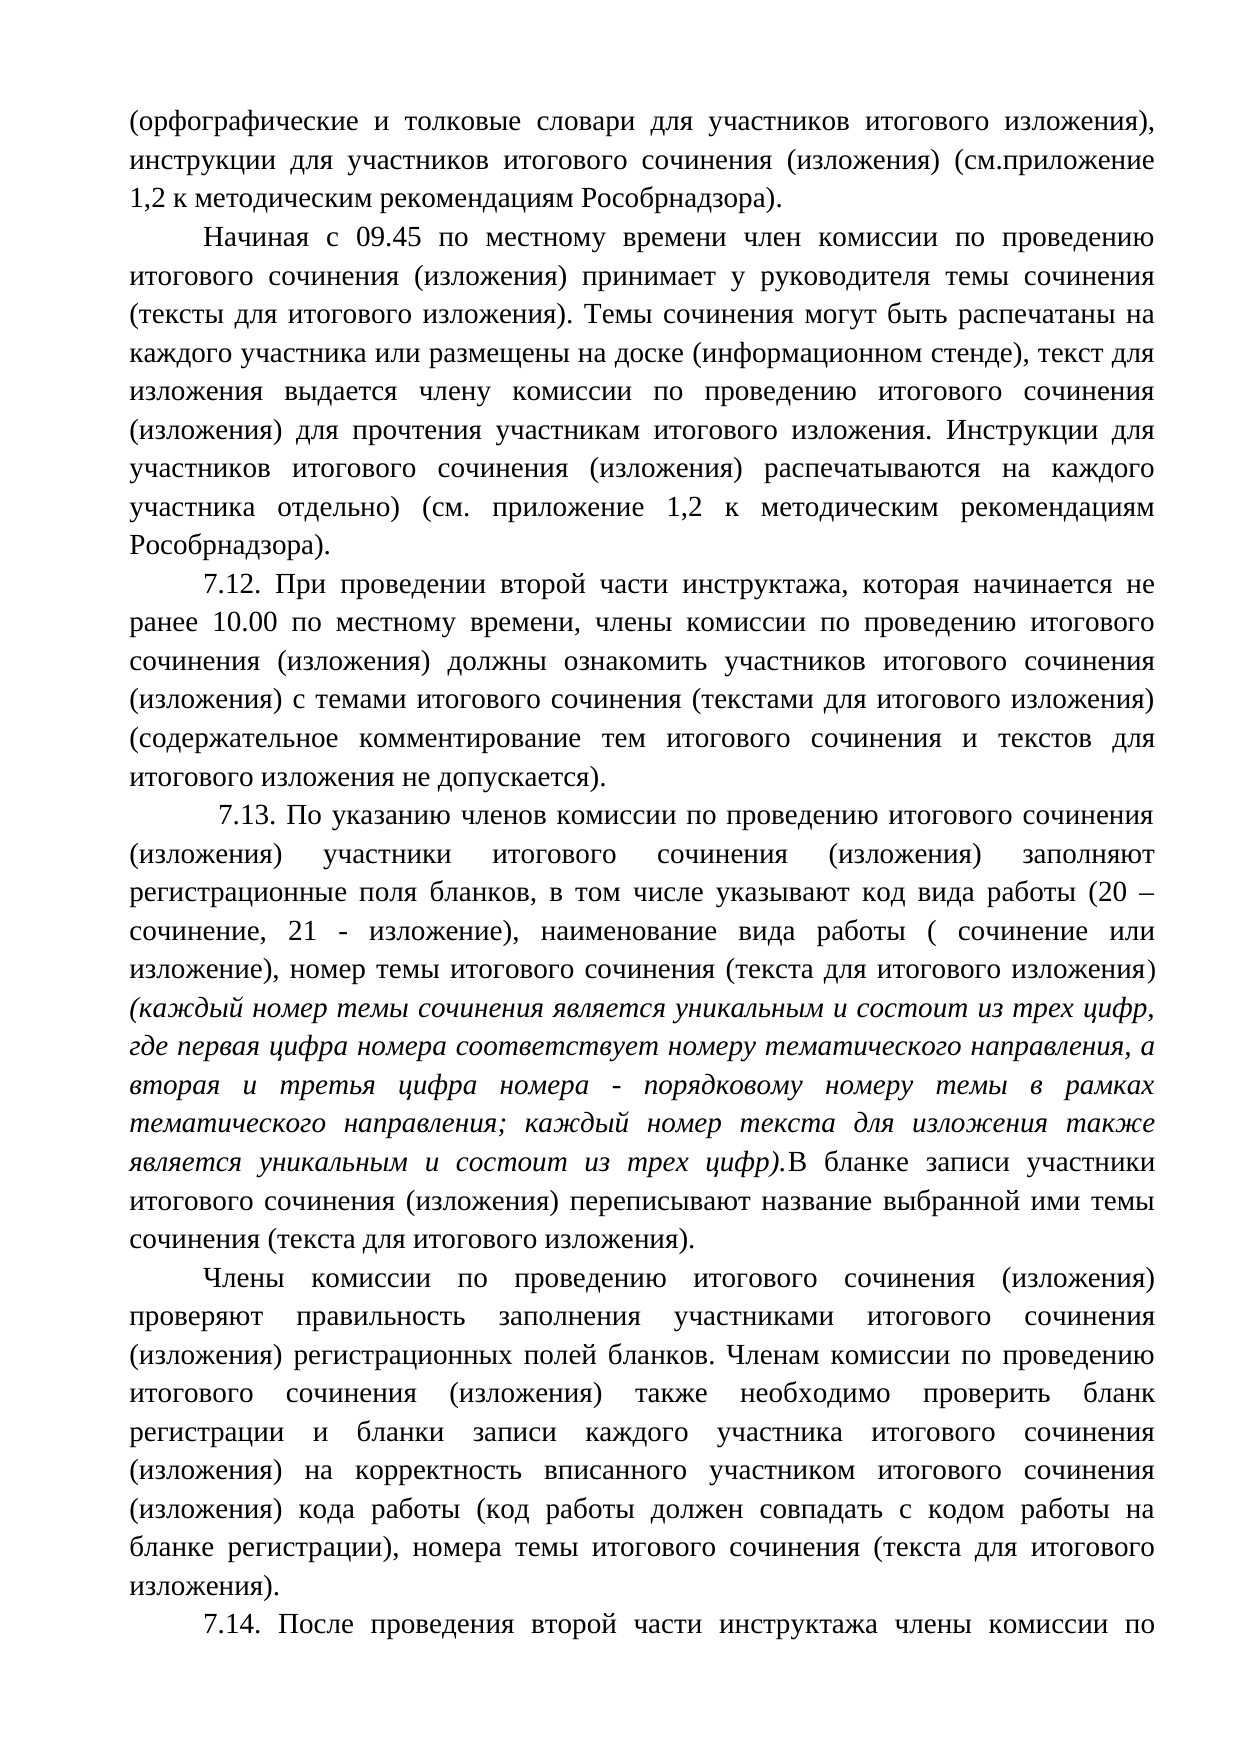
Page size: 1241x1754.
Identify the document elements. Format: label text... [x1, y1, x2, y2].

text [129, 103, 1156, 214]
text 7.13. По указанию членов комиссии по проведению итогового сочинения (изложения) участники итогового сочинения (изложения) заполняют регистрационные поля бланков, в том числе указывают код вида работы (20 – сочинение, 21 - изложение), наименование вида работы ( сочинение или изложение), номер темы итогового сочинения (текста для итогового изложения)(каждый номер темы сочинения является уникальным и состоит из трех цифр, где первая цифра номера соответствует номеру тематического направления, а вторая и третья цифра номера - порядковому номеру темы в рамках тематического направления; каждый номер текста для изложения также является уникальным и состоит из трех цифр).В бланке записи участники итогового сочинения (изложения) переписывают название выбранной ими темы сочинения (текста для итогового изложения). [129, 797, 1156, 1255]
text 7.12. При проведении второй части инструктажа, которая начинается не ранее 10.00 по местному времени, члены комиссии по проведению итогового сочинения (изложения) должны ознакомить участников итогового сочинения (изложения) с темами итогового сочинения (текстами для итогового изложения) (содержательное комментирование тем итогового сочинения и текстов для итогового изложения не допускается). [129, 566, 1156, 792]
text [129, 1607, 1156, 1640]
text Начиная с 09.45 по местному времени член комиссии по проведению итогового сочинения (изложения) принимает у руководителя темы сочинения (тексты для итогового изложения). Темы сочинения могут быть распечатаны на каждого участника или размещены на доске (информационном стенде), текст для изложения выдается члену комиссии по проведению итогового сочинения (изложения) для прочтения участникам итогового изложения. Инструкции для участников итогового сочинения (изложения) распечатываются на каждого участника отдельно) (см. приложение 1,2 к методическим рекомендациям Рособрнадзора). [129, 219, 1156, 561]
text Члены комиссии по проведению итогового сочинения (изложения) проверяют правильность заполнения участниками итогового сочинения (изложения) регистрационных полей бланков. Членам комиссии по проведению итогового сочинения (изложения) также необходимо проверить бланк регистрации и бланки записи каждого участника итогового сочинения (изложения) на корректность вписанного участником итогового сочинения (изложения) кода работы (код работы должен совпадать с кодом работы на бланке регистрации), номера темы итогового сочинения (текста для итогового изложения). [129, 1260, 1156, 1602]
